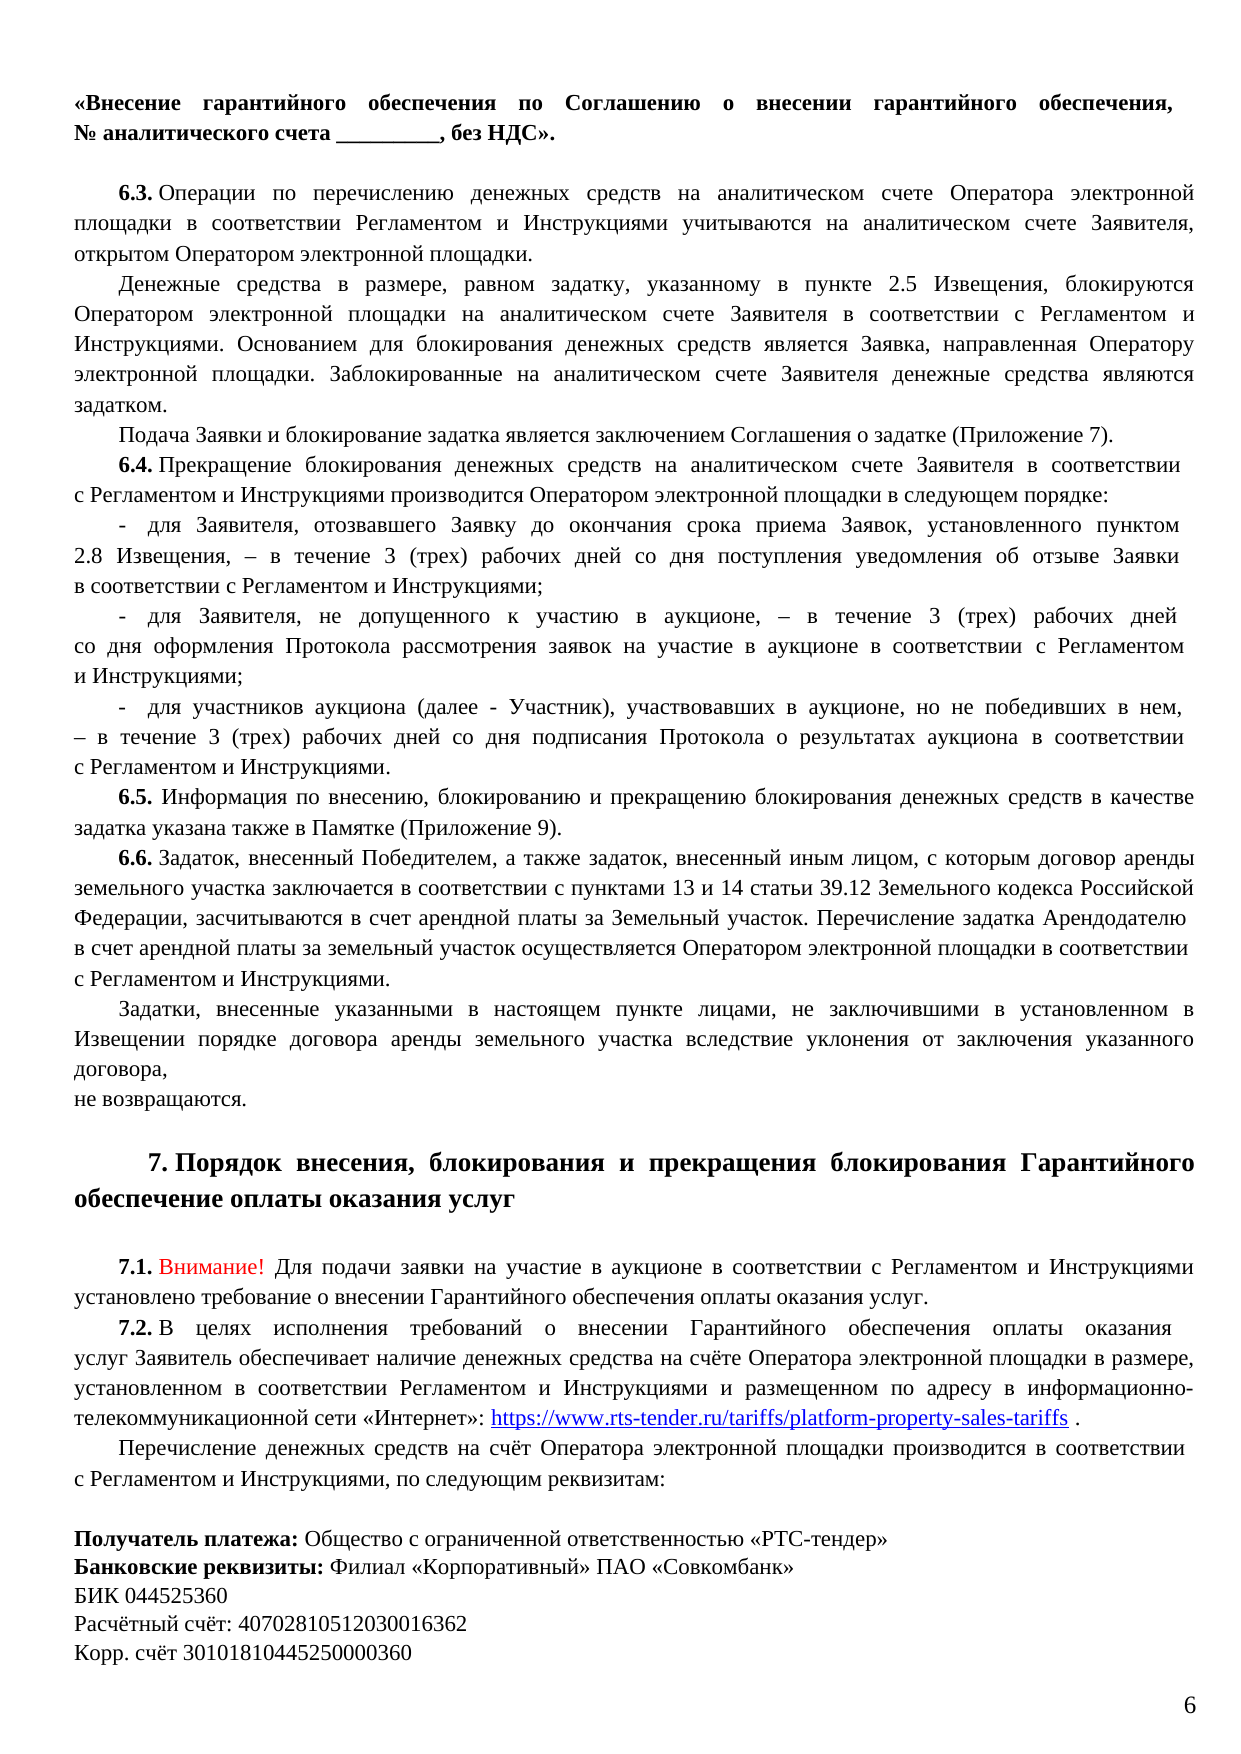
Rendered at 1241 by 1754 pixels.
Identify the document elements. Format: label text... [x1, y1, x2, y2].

text Подача Заявки и блокирование задатка является заключением Соглашения о задатке (Приложение 7). [74, 421, 1196, 447]
text Расчётный счёт: 40702810512030016362 [74, 1610, 1196, 1637]
list для Заявителя, отозвавшего Заявку до окончания срока приема Заявок, установленного пунктом 2.8 Извещения, – в течение 3 (трех) рабочих дней со дня поступления уведомления об отзыве Заявки в соответствии с Регламентом и Инструкциями; [74, 512, 1196, 598]
text 6.6. Задаток, внесенный Победителем, а также задаток, внесенный иным лицом, с которым договор аренды земельного участка заключается в соответствии с пунктами 13 и 14 статьи 39.12 Земельного кодекса Российской Федерации, засчитываются в счет арендной платы за Земельный участок. Перечисление задатка Арендодателю в счет арендной платы за земельный участок осуществляется Оператором электронной площадки в соответствии с Регламентом и Инструкциями. [74, 844, 1196, 991]
text 6.4. Прекращение блокирования денежных средств на аналитическом счете Заявителя в соответствии с Регламентом и Инструкциями производится Оператором электронной площадки в следующем порядке: [74, 451, 1196, 508]
text 6.3. Операции по перечислению денежных средств на аналитическом счете Оператора электронной площадки в соответствии Регламентом и Инструкциями учитываются на аналитическом счете Заявителя, открытом Оператором электронной площадки. [74, 179, 1196, 266]
text 7.1. Внимание! Для подачи заявки на участие в аукционе в соответствии с Регламентом и Инструкциями установлено требование о внесении Гарантийного обеспечения оплаты оказания услуг. [74, 1253, 1196, 1310]
text Денежные средства в размере, равном задатку, указанному в пункте 2.5 Извещения, блокируются Оператором электронной площадки на аналитическом счете Заявителя в соответствии с Регламентом и Инструкциями. Основанием для блокирования денежных средств является Заявка, направленная Оператору электронной площадки. Заблокированные на аналитическом счете Заявителя денежные средства являются задатком. [74, 270, 1196, 417]
text 7.2. В целях исполнения требований о внесении Гарантийного обеспечения оплаты оказания услуг Заявитель обеспечивает наличие денежных средства на счёте Оператора электронной площадки в размере, установленном в соответствии Регламентом и Инструкциями и размещенном по адресу в информационно-телекоммуникационной сети «Интернет»: https://www.rts-tender.ru/tariffs/platform-property-sales-tariffs . [74, 1313, 1196, 1431]
list для участников аукциона (далее - Участник), участвовавших в аукционе, но не победивших в нем, – в течение 3 (трех) рабочих дней со дня подписания Протокола о результатах аукциона в соответствии с Регламентом и Инструкциями. [74, 693, 1196, 779]
text Корр. счёт 30101810445250000360 [74, 1639, 1196, 1665]
text Задатки, внесенные указанными в настоящем пункте лицами, не заключившими в установленном в Извещении порядке договора аренды земельного участка вследствие уклонения от заключения указанного договора, не возвращаются. [74, 995, 1196, 1112]
text «Внесение гарантийного обеспечения по Соглашению о внесении гарантийного обеспечения, № аналитического счета _________, без НДС». [74, 89, 1196, 145]
list для Заявителя, не допущенного к участию в аукционе, – в течение 3 (трех) рабочих дней со дня оформления Протокола рассмотрения заявок на участие в аукционе в соответствии с Регламентом и Инструкциями; [74, 602, 1196, 689]
text 7. Порядок внесения, блокирования и прекращения блокирования Гарантийного обеспечение оплаты оказания услуг [74, 1146, 1196, 1213]
text Получатель платежа: Общество с ограниченной ответственностью «РТС-тендер» [74, 1525, 1196, 1551]
text БИК 044525360 [74, 1582, 1196, 1608]
text Перечисление денежных средств на счёт Оператора электронной площадки производится в соответствии с Регламентом и Инструкциями, по следующим реквизитам: [74, 1434, 1196, 1491]
text 6.5. Информация по внесению, блокированию и прекращению блокирования денежных средств в качестве задатка указана также в Памятке (Приложение 9). [74, 783, 1196, 840]
text Банковские реквизиты: Филиал «Корпоративный» ПАО «Совкомбанк» [74, 1553, 1196, 1580]
